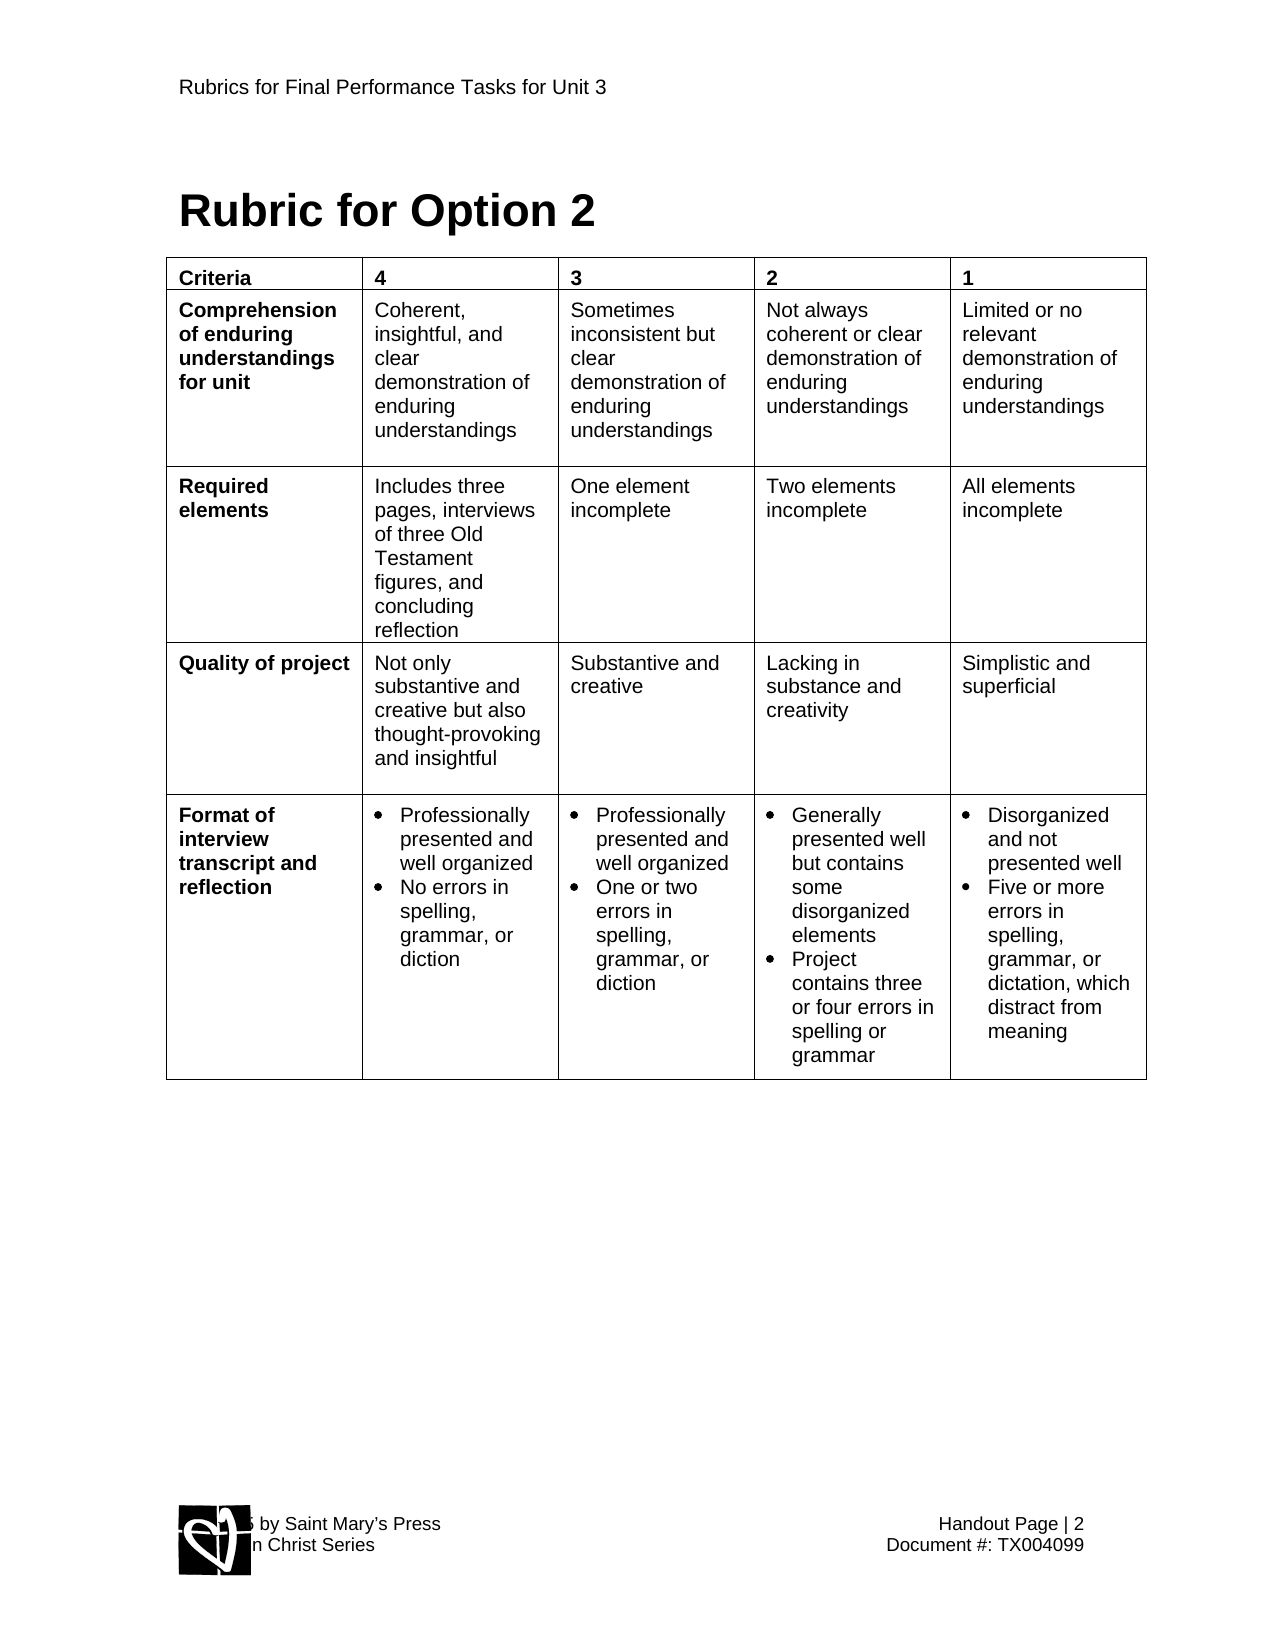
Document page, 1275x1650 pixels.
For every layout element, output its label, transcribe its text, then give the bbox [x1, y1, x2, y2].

table_cell Simplistic and superficial [951, 643, 1146, 794]
table_cell Sometimes inconsistent but clear demonstration of enduring understandings [559, 290, 754, 466]
table_cell Not only substantive and creative but also thought-provoking and insightful [363, 643, 558, 794]
table_cell All elements incomplete [951, 467, 1146, 642]
table_cell Quality of project [167, 643, 362, 794]
table_cell Professionally presented and well organized One or two errors in spelling, grammar, or diction [559, 795, 754, 1079]
table_cell Required elements [167, 467, 362, 642]
table_header 1 [951, 258, 1146, 289]
table_cell Not always coherent or clear demonstration of enduring understandings [755, 290, 950, 466]
table_cell Coherent, insightful, and clear demonstration of enduring understandings [363, 290, 558, 466]
table_header 3 [559, 258, 754, 289]
table_cell Includes three pages, interviews of three Old Testament figures, and concluding reflection [363, 467, 558, 642]
table_header 4 [363, 258, 558, 289]
text Rubric for Option 2 [178, 183, 1134, 236]
table_cell Substantive and creative [559, 643, 754, 794]
table_cell Limited or no relevant demonstration of enduring understandings [951, 290, 1146, 466]
table_header Criteria [167, 258, 362, 289]
table_cell Format of interview transcript and reflection [167, 795, 362, 1079]
table_header 2 [755, 258, 950, 289]
table_cell Professionally presented and well organized No errors in spelling, grammar, or diction [363, 795, 558, 1079]
table_cell Generally presented well but contains some disorganized elements Project contains three or four errors in spelling or grammar [755, 795, 950, 1079]
table_cell Comprehension of enduring understandings for unit [167, 290, 362, 466]
table_cell One element incomplete [559, 467, 754, 642]
table_cell Lacking in substance and creativity [755, 643, 950, 794]
table_cell Two elements incomplete [755, 467, 950, 642]
table_cell Disorganized and not presented well Five or more errors in spelling, grammar, or dictation, which distract from meaning [951, 795, 1146, 1079]
